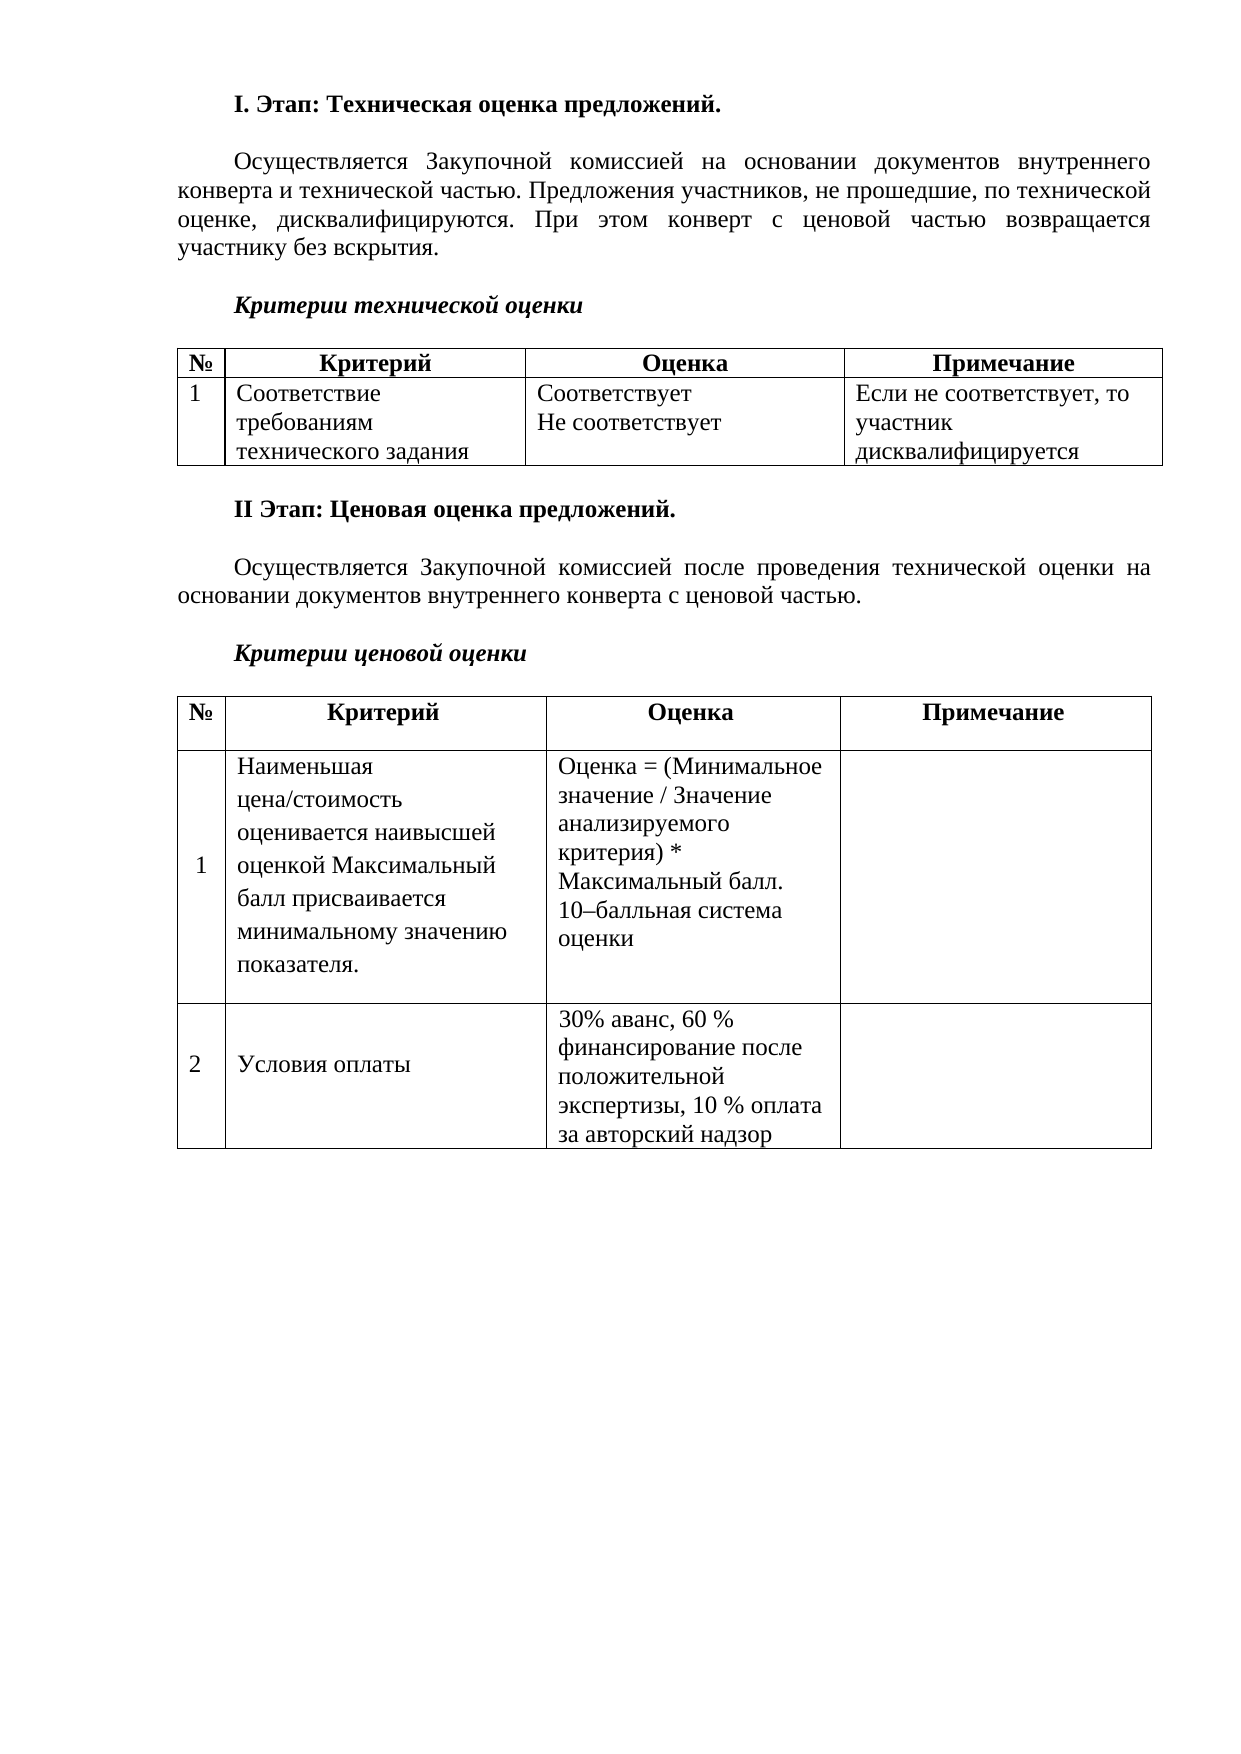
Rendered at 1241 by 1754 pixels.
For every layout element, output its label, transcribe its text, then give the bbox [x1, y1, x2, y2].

table_cell 30% аванс, 60 % финансирование после положительной экспертизы, 10 % оплата за авторский надзор [547, 1004, 840, 1147]
table_header Примечание [841, 697, 1151, 750]
table_header № [178, 349, 224, 377]
table_cell Оценка = (Минимальное значение / Значение анализируемого критерия) * Максимальный балл. 10–балльная система оценки [547, 751, 840, 1003]
table_cell Соответствует Не соответствует [526, 378, 844, 464]
table_header Оценка [526, 349, 844, 377]
table_cell Соответствие требованиям технического задания [226, 378, 525, 464]
table_cell 1 [178, 751, 225, 1003]
text Осуществляется Закупочной комиссией после проведения технической оценки на основании документов внутреннего конверта с ценовой частью. [177, 552, 1152, 609]
table_cell [841, 751, 1151, 1003]
table_header Критерий [226, 349, 525, 377]
table_header № [178, 697, 225, 750]
table_header Критерий [226, 697, 546, 750]
text Критерии технической оценки [177, 290, 1152, 319]
table_cell Наименьшая цена/стоимость оценивается наивысшей оценкой Максимальный балл присваивается минимальному значению показателя. [226, 751, 546, 1003]
table_cell Условия оплаты [226, 1004, 546, 1147]
table_cell 1 [178, 378, 224, 464]
table_cell Если не соответствует, то участник дисквалифицируется [845, 378, 1162, 464]
text Критерии ценовой оценки [177, 638, 1152, 667]
table_cell 2 [178, 1004, 225, 1147]
text II Этап: Ценовая оценка предложений. [177, 494, 1152, 523]
text I. Этап: Техническая оценка предложений. [177, 89, 1152, 117]
table_header Оценка [547, 697, 840, 750]
table_header Примечание [845, 349, 1162, 377]
table_cell [841, 1004, 1151, 1147]
text Осуществляется Закупочной комиссией на основании документов внутреннего конверта и технической частью. Предложения участников, не прошедшие, по технической оценке, дисквалифицируются. При этом конверт с ценовой частью возвращается участнику без вскрытия. [177, 146, 1152, 261]
